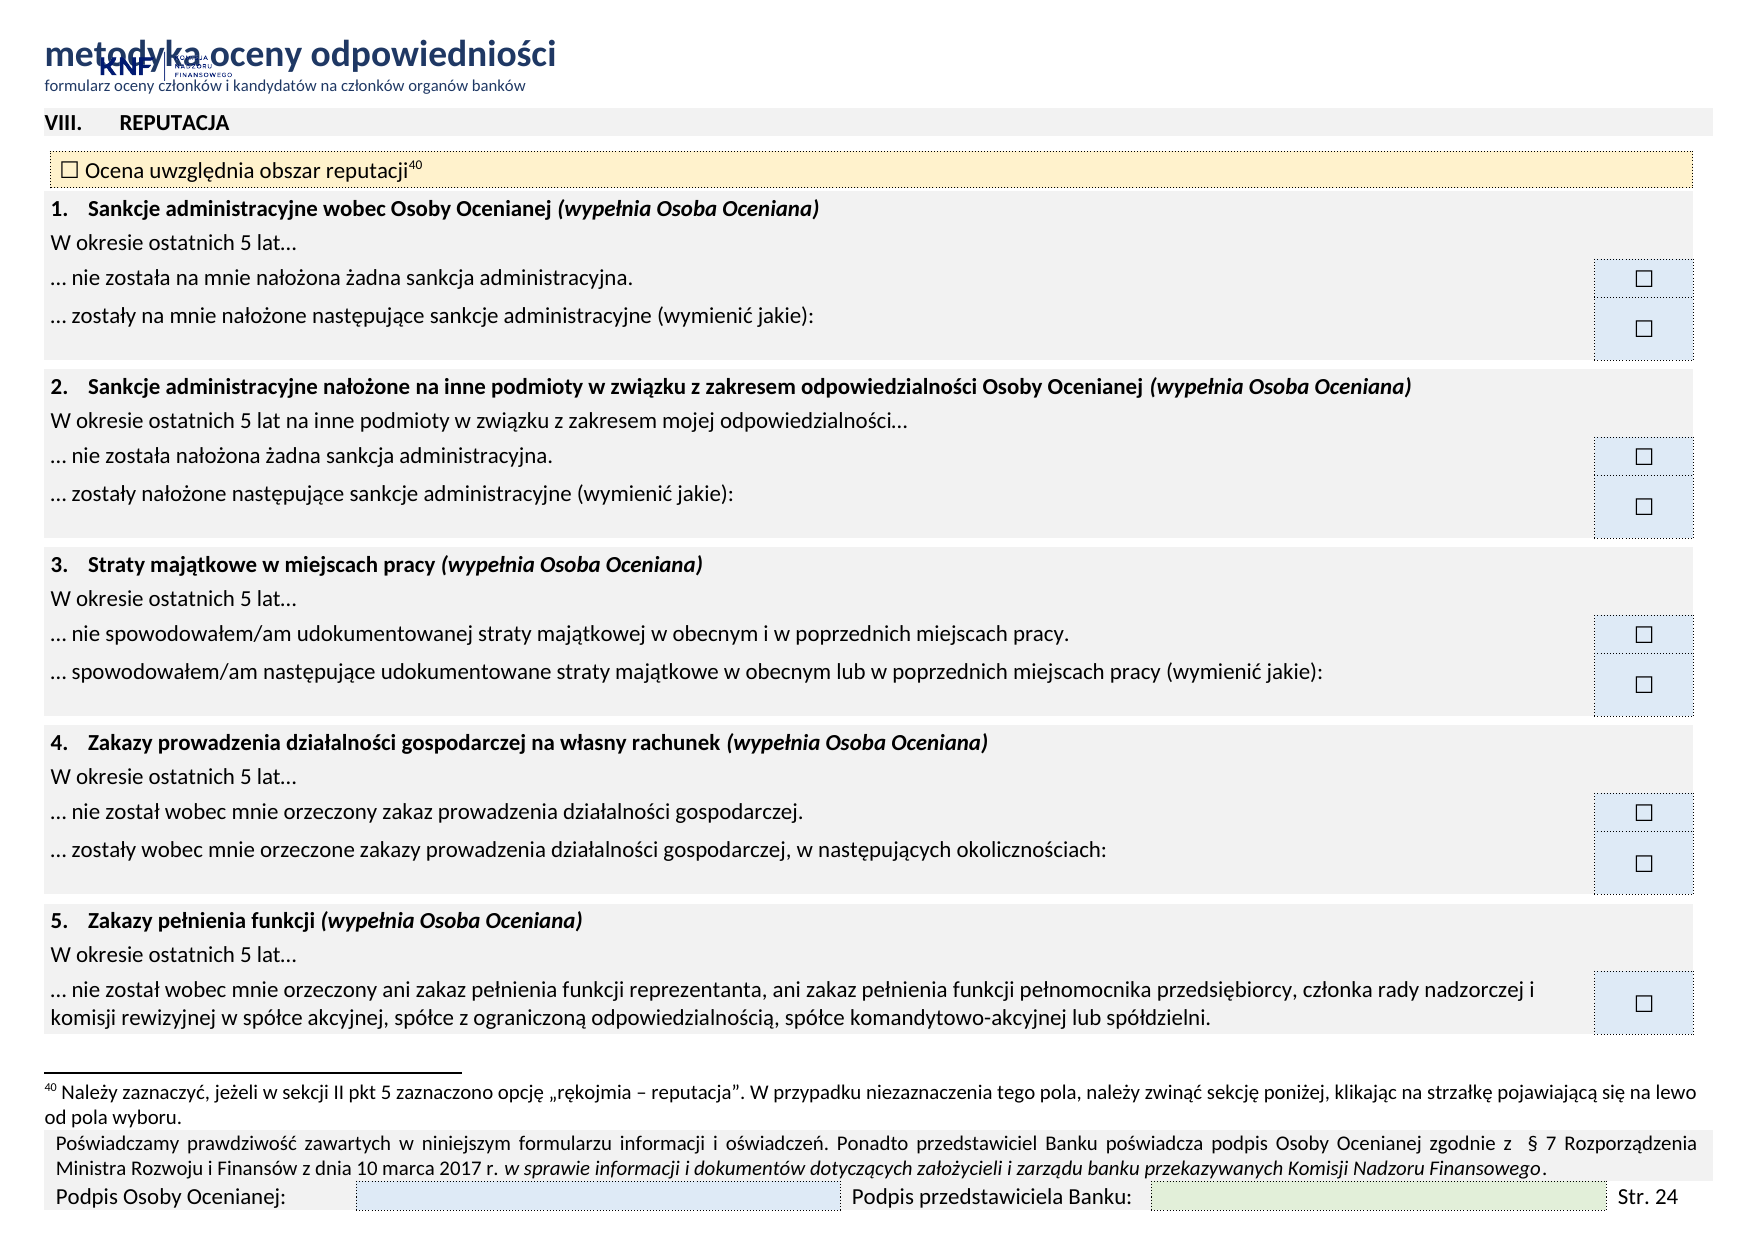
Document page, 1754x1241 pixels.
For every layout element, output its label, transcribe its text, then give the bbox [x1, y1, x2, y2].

subtitle Ocena uwzględnia obszar reputacji [50, 151, 1693, 188]
table_cell … zostały na mnie nałożone następujące sankcje administracyjne (wymienić jakie): [44, 297, 1595, 360]
table_cell … nie został wobec mnie orzeczony zakaz prowadzenia działalności gospodarczej. [44, 793, 1595, 831]
table_cell W okresie ostatnich 5 lat… [44, 759, 1693, 793]
table_cell W okresie ostatnich 5 lat na inne podmioty w związku z zakresem mojej odpowiedzialności… [44, 403, 1693, 437]
table_cell Straty majątkowe w miejscach pracy (wypełnia Osoba Oceniana) [44, 547, 1693, 581]
table_cell … spowodowałem/am następujące udokumentowane straty majątkowe w obecnym lub w poprzednich miejscach pracy (wymienić jakie): [44, 653, 1595, 716]
table_cell W okresie ostatnich 5 lat… [44, 581, 1693, 615]
table_cell [44, 360, 1693, 369]
list Reputacja [44, 108, 1713, 136]
table_cell [44, 538, 1693, 547]
table_cell Zakazy pełnienia funkcji (wypełnia Osoba Oceniana) [44, 904, 1693, 937]
table_cell Sankcje administracyjne nałożone na inne podmioty w związku z zakresem odpowiedzialności Osoby Ocenianej (wypełnia Osoba Oceniana) [44, 369, 1693, 403]
table_cell … zostały nałożone następujące sankcje administracyjne (wymienić jakie): [44, 475, 1595, 538]
table_cell … nie spowodowałem/am udokumentowanej straty majątkowej w obecnym i w poprzednich miejscach pracy. [44, 615, 1595, 653]
table_cell [44, 716, 1693, 725]
table_cell [44, 894, 1693, 903]
table_cell … nie została nałożona żadna sankcja administracyjna. [44, 437, 1595, 475]
table_header Sankcje administracyjne wobec Osoby Ocenianej (wypełnia Osoba Oceniana) [44, 191, 1693, 225]
table_cell W okresie ostatnich 5 lat… [44, 937, 1693, 971]
table_cell … zostały wobec mnie orzeczone zakazy prowadzenia działalności gospodarczej, w następujących okolicznościach: [44, 831, 1595, 894]
table_cell … nie została na mnie nałożona żadna sankcja administracyjna. [44, 259, 1595, 297]
table_cell … nie został wobec mnie orzeczony ani zakaz pełnienia funkcji reprezentanta, ani zakaz pełnienia funkcji pełnomocnika przedsiębiorcy, członka rady nadzorczej i komisji rewizyjnej w spółce akcyjnej, spółce z ograniczoną odpowiedzialnością, spółce komandytowo-akcyjnej lub spółdzielni. [44, 971, 1595, 1034]
table_cell W okresie ostatnich 5 lat… [44, 225, 1693, 259]
table_cell Zakazy prowadzenia działalności gospodarczej na własny rachunek (wypełnia Osoba Oceniana) [44, 725, 1693, 759]
picture [96, 44, 234, 86]
